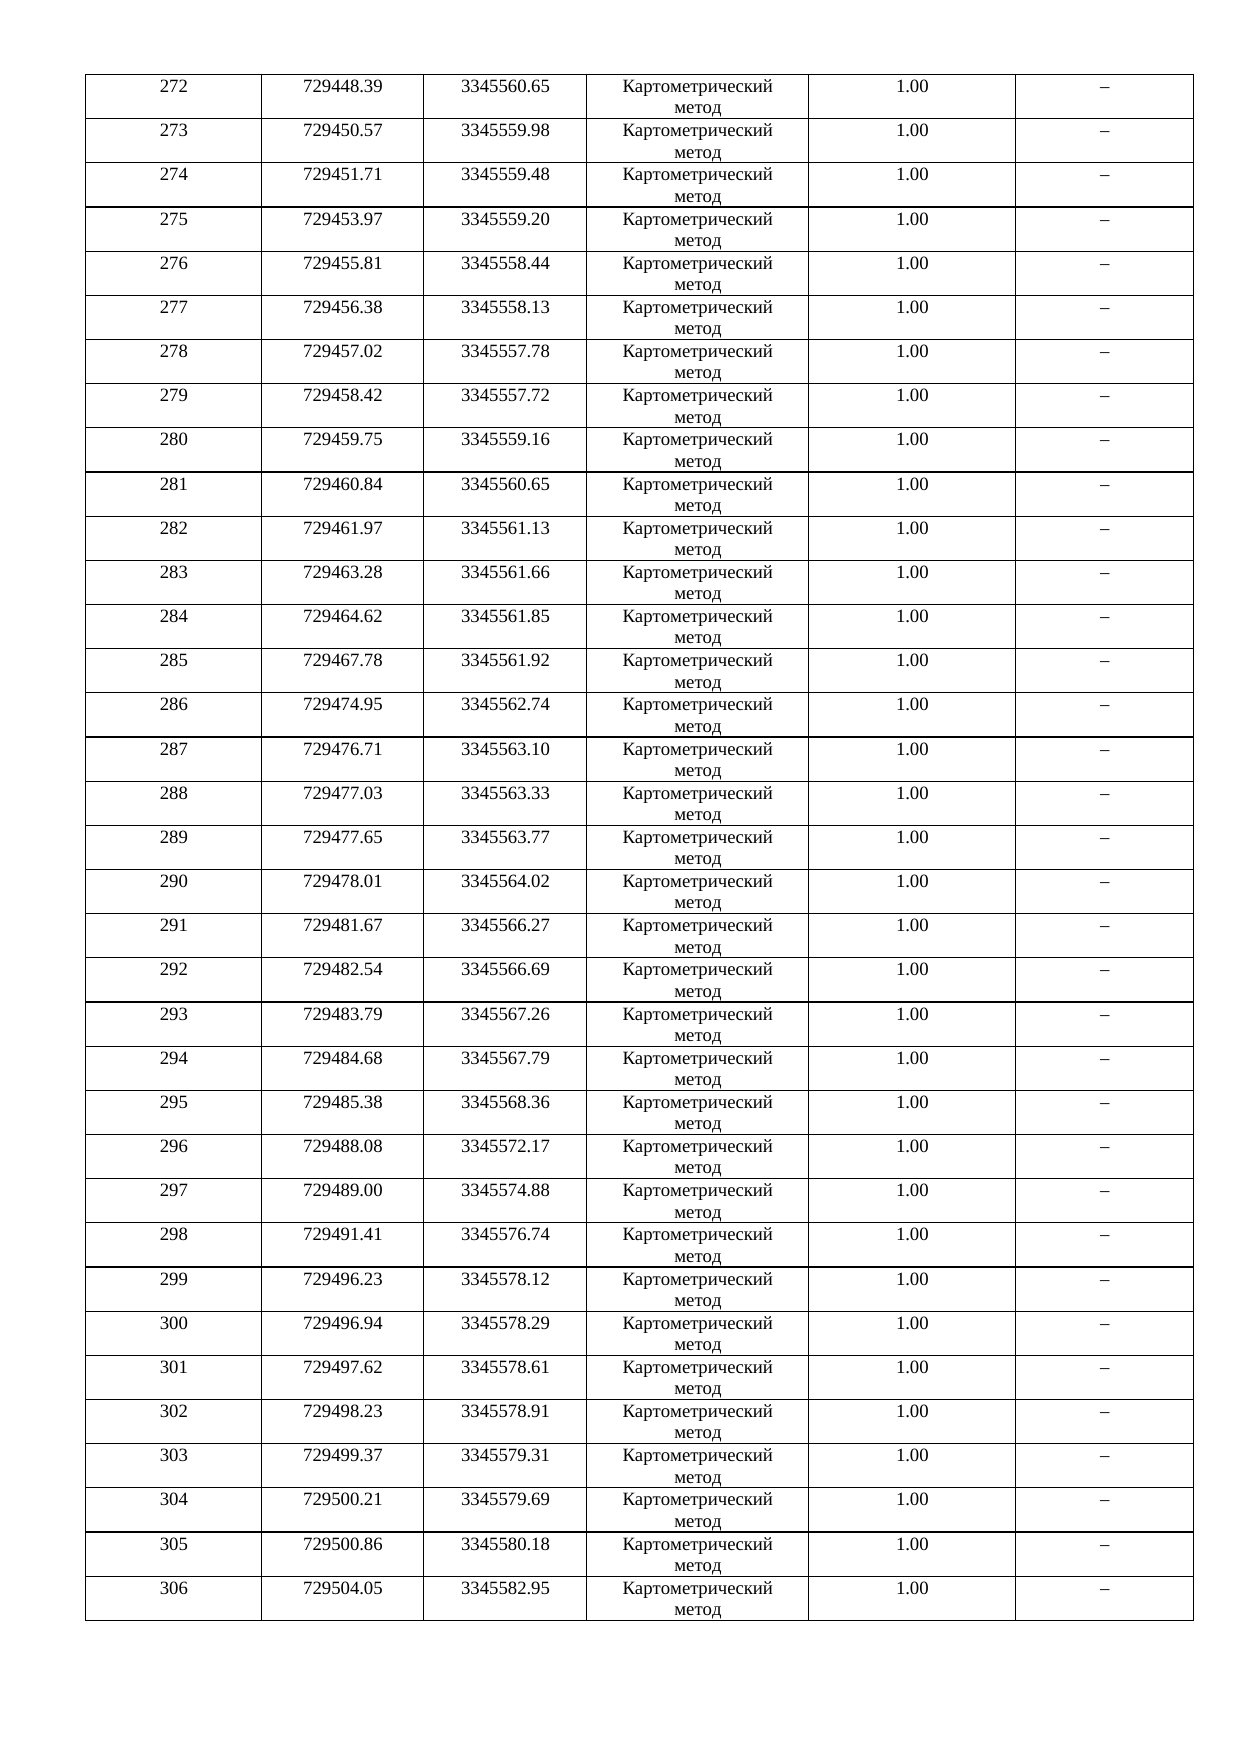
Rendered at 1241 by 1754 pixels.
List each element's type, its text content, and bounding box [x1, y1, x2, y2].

table_cell 3345559.48 [424, 163, 586, 206]
table_cell Картометрический метод [587, 296, 808, 339]
table_cell 729458.42 [262, 384, 423, 427]
table_cell 1.00 [809, 958, 1015, 1001]
table_cell 729484.68 [262, 1047, 423, 1090]
table_cell 729489.00 [262, 1179, 423, 1222]
table_cell 729497.62 [262, 1356, 423, 1399]
table_cell 3345578.61 [424, 1356, 586, 1399]
table_cell 729477.65 [262, 826, 423, 869]
table_cell Картометрический метод [587, 517, 808, 560]
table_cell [587, 1577, 808, 1620]
table_cell – [1016, 870, 1193, 913]
table_cell 300 [86, 1312, 261, 1355]
table_cell 3345561.66 [424, 561, 586, 604]
table_cell 3345559.20 [424, 208, 586, 251]
table_cell 729460.84 [262, 473, 423, 516]
table_cell 3345578.29 [424, 1312, 586, 1355]
table_cell Картометрический метод [587, 1444, 808, 1487]
table_cell 293 [86, 1003, 261, 1046]
table_cell 3345567.79 [424, 1047, 586, 1090]
table_cell 1.00 [809, 693, 1015, 736]
table_cell 1.00 [809, 1003, 1015, 1046]
table_cell 275 [86, 208, 261, 251]
table_cell 1.00 [809, 782, 1015, 825]
table_cell 729498.23 [262, 1400, 423, 1443]
table_cell 729482.54 [262, 958, 423, 1001]
table_cell – [1016, 473, 1193, 516]
table_cell 729457.02 [262, 340, 423, 383]
table_cell 1.00 [809, 1400, 1015, 1443]
table_cell 279 [86, 384, 261, 427]
table_cell 3345561.92 [424, 649, 586, 692]
table_cell – [1016, 340, 1193, 383]
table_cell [587, 75, 808, 118]
table_cell Картометрический метод [587, 693, 808, 736]
table_cell Картометрический метод [587, 958, 808, 1001]
table_cell – [1016, 1488, 1193, 1531]
table_cell 1.00 [809, 605, 1015, 648]
table_cell 3345558.44 [424, 252, 586, 295]
table_cell – [1016, 119, 1193, 162]
table_cell – [1016, 252, 1193, 295]
table_cell 729476.71 [262, 738, 423, 781]
table_cell Картометрический метод [587, 163, 808, 206]
table_cell 1.00 [809, 1488, 1015, 1531]
table_cell 285 [86, 649, 261, 692]
table_cell – [1016, 1047, 1193, 1090]
table_cell 278 [86, 340, 261, 383]
table_cell 3345566.69 [424, 958, 586, 1001]
table_cell 288 [86, 782, 261, 825]
table_cell – [1016, 1003, 1193, 1046]
table_cell 3345563.10 [424, 738, 586, 781]
table_cell Картометрический метод [587, 1268, 808, 1311]
table_cell 729496.94 [262, 1312, 423, 1355]
table_cell 3345582.95 [424, 1577, 586, 1620]
table_cell – [1016, 1179, 1193, 1222]
table_cell 3345579.69 [424, 1488, 586, 1531]
table_cell 3345566.27 [424, 914, 586, 957]
table_cell 276 [86, 252, 261, 295]
table_cell 1.00 [809, 473, 1015, 516]
table_cell 1.00 [809, 1444, 1015, 1487]
table_cell 1.00 [809, 1312, 1015, 1355]
table_cell – [1016, 1223, 1193, 1266]
table_cell 3345574.88 [424, 1179, 586, 1222]
table_cell 306 [86, 1577, 261, 1620]
table_cell – [1016, 649, 1193, 692]
table_cell 729455.81 [262, 252, 423, 295]
table_cell 729451.71 [262, 163, 423, 206]
table_cell Картометрический метод [587, 473, 808, 516]
table_cell 1.00 [809, 870, 1015, 913]
table_cell 729459.75 [262, 428, 423, 471]
table_cell – [1016, 517, 1193, 560]
table_cell 729483.79 [262, 1003, 423, 1046]
table_cell 3345563.77 [424, 826, 586, 869]
table_cell 1.00 [809, 208, 1015, 251]
table_cell – [1016, 1444, 1193, 1487]
table_cell 287 [86, 738, 261, 781]
table_cell 1.00 [809, 738, 1015, 781]
table_cell Картометрический метод [587, 1003, 808, 1046]
table_cell 1.00 [809, 649, 1015, 692]
table_cell – [1016, 914, 1193, 957]
table_cell Картометрический метод [587, 1312, 808, 1355]
table_cell – [1016, 428, 1193, 471]
table_cell – [1016, 296, 1193, 339]
table_cell – [1016, 384, 1193, 427]
table_cell 729467.78 [262, 649, 423, 692]
table_cell 298 [86, 1223, 261, 1266]
table_cell 729500.21 [262, 1488, 423, 1531]
table_cell 3345579.31 [424, 1444, 586, 1487]
table_cell 1.00 [809, 1179, 1015, 1222]
table_cell Картометрический метод [587, 1179, 808, 1222]
table_cell 1.00 [809, 1091, 1015, 1134]
table_cell Картометрический метод [587, 340, 808, 383]
table_cell Картометрический метод [587, 914, 808, 957]
table_cell 283 [86, 561, 261, 604]
table_cell 3345559.98 [424, 119, 586, 162]
table_cell 3345561.85 [424, 605, 586, 648]
table_cell 3345557.72 [424, 384, 586, 427]
table_cell – [1016, 1356, 1193, 1399]
table_cell 281 [86, 473, 261, 516]
table_cell – [1016, 826, 1193, 869]
table_cell 3345580.18 [424, 1533, 586, 1576]
table_cell 729477.03 [262, 782, 423, 825]
table_cell 274 [86, 163, 261, 206]
table_cell 729491.41 [262, 1223, 423, 1266]
table_cell 1.00 [809, 428, 1015, 471]
table_cell 1.00 [809, 1577, 1015, 1620]
table_cell 1.00 [809, 826, 1015, 869]
table_cell Картометрический метод [587, 1533, 808, 1576]
table_cell – [1016, 1135, 1193, 1178]
table_cell 3345563.33 [424, 782, 586, 825]
table_cell Картометрический метод [587, 384, 808, 427]
table_cell Картометрический метод [587, 1356, 808, 1399]
table_cell – [1016, 208, 1193, 251]
table_cell 1.00 [809, 561, 1015, 604]
table_cell 729478.01 [262, 870, 423, 913]
table_cell 1.00 [809, 1047, 1015, 1090]
table_cell 729450.57 [262, 119, 423, 162]
table_cell Картометрический метод [587, 738, 808, 781]
table_cell – [1016, 1312, 1193, 1355]
table_cell 294 [86, 1047, 261, 1090]
table_cell 729463.28 [262, 561, 423, 604]
table_cell – [1016, 958, 1193, 1001]
table_cell 3345561.13 [424, 517, 586, 560]
table_cell 729461.97 [262, 517, 423, 560]
table_cell Картометрический метод [587, 649, 808, 692]
table_cell 729485.38 [262, 1091, 423, 1134]
table_cell – [1016, 782, 1193, 825]
table_cell 3345558.13 [424, 296, 586, 339]
table_cell Картометрический метод [587, 252, 808, 295]
table_cell 3345568.36 [424, 1091, 586, 1134]
table_cell Картометрический метод [587, 1400, 808, 1443]
table_cell Картометрический метод [587, 561, 808, 604]
table_cell 3345576.74 [424, 1223, 586, 1266]
table_cell 303 [86, 1444, 261, 1487]
table_cell 1.00 [809, 75, 1015, 118]
table_cell 289 [86, 826, 261, 869]
table_cell 299 [86, 1268, 261, 1311]
table_cell 291 [86, 914, 261, 957]
table_cell Картометрический метод [587, 1135, 808, 1178]
table_cell Картометрический метод [587, 1488, 808, 1531]
table_cell 272 [86, 75, 261, 118]
table_cell 3345567.26 [424, 1003, 586, 1046]
table_cell 3345560.65 [424, 473, 586, 516]
table_cell 282 [86, 517, 261, 560]
table_cell 1.00 [809, 252, 1015, 295]
table_cell 1.00 [809, 517, 1015, 560]
table_cell – [1016, 75, 1193, 118]
table_cell – [1016, 693, 1193, 736]
table_cell Картометрический метод [587, 605, 808, 648]
table_cell 273 [86, 119, 261, 162]
table_cell 292 [86, 958, 261, 1001]
table_cell 296 [86, 1135, 261, 1178]
table_cell 3345578.91 [424, 1400, 586, 1443]
table_cell Картометрический метод [587, 826, 808, 869]
table_cell – [1016, 1268, 1193, 1311]
table_cell 3345572.17 [424, 1135, 586, 1178]
table_cell 729499.37 [262, 1444, 423, 1487]
table_cell 3345557.78 [424, 340, 586, 383]
table_cell 1.00 [809, 1135, 1015, 1178]
table_cell 3345559.16 [424, 428, 586, 471]
table_cell 729453.97 [262, 208, 423, 251]
table_cell 729464.62 [262, 605, 423, 648]
table_cell 729504.05 [262, 1577, 423, 1620]
table_cell 3345560.65 [424, 75, 586, 118]
table_cell 297 [86, 1179, 261, 1222]
table_cell Картометрический метод [587, 428, 808, 471]
table_cell 277 [86, 296, 261, 339]
table_cell 1.00 [809, 119, 1015, 162]
table_cell 1.00 [809, 296, 1015, 339]
table_cell 729448.39 [262, 75, 423, 118]
table_cell 302 [86, 1400, 261, 1443]
table_cell 1.00 [809, 340, 1015, 383]
table_cell – [1016, 1400, 1193, 1443]
table_cell 3345578.12 [424, 1268, 586, 1311]
table_cell 3345562.74 [424, 693, 586, 736]
table_cell – [1016, 561, 1193, 604]
table_cell 295 [86, 1091, 261, 1134]
table_cell 1.00 [809, 1223, 1015, 1266]
table_cell 729500.86 [262, 1533, 423, 1576]
table_cell – [1016, 605, 1193, 648]
table_cell Картометрический метод [587, 1047, 808, 1090]
table_cell 729481.67 [262, 914, 423, 957]
table_cell – [1016, 738, 1193, 781]
table_cell 280 [86, 428, 261, 471]
table_cell 729474.95 [262, 693, 423, 736]
table_cell 286 [86, 693, 261, 736]
table_cell 1.00 [809, 384, 1015, 427]
table_cell – [1016, 1577, 1193, 1620]
table_cell 1.00 [809, 914, 1015, 957]
table_cell Картометрический метод [587, 1091, 808, 1134]
table_cell 301 [86, 1356, 261, 1399]
table_cell – [1016, 163, 1193, 206]
table_cell – [1016, 1091, 1193, 1134]
table_cell 729488.08 [262, 1135, 423, 1178]
table_cell Картометрический метод [587, 782, 808, 825]
table_cell 1.00 [809, 1533, 1015, 1576]
table_cell 290 [86, 870, 261, 913]
table_cell – [1016, 1533, 1193, 1576]
table_cell Картометрический метод [587, 870, 808, 913]
table_cell Картометрический метод [587, 1223, 808, 1266]
table_cell 304 [86, 1488, 261, 1531]
table_cell 729496.23 [262, 1268, 423, 1311]
table_cell Картометрический метод [587, 208, 808, 251]
table_cell 729456.38 [262, 296, 423, 339]
table_cell 1.00 [809, 1356, 1015, 1399]
table_cell 284 [86, 605, 261, 648]
table_cell 3345564.02 [424, 870, 586, 913]
table_cell 1.00 [809, 163, 1015, 206]
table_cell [587, 119, 808, 162]
table_cell 1.00 [809, 1268, 1015, 1311]
table_cell 305 [86, 1533, 261, 1576]
